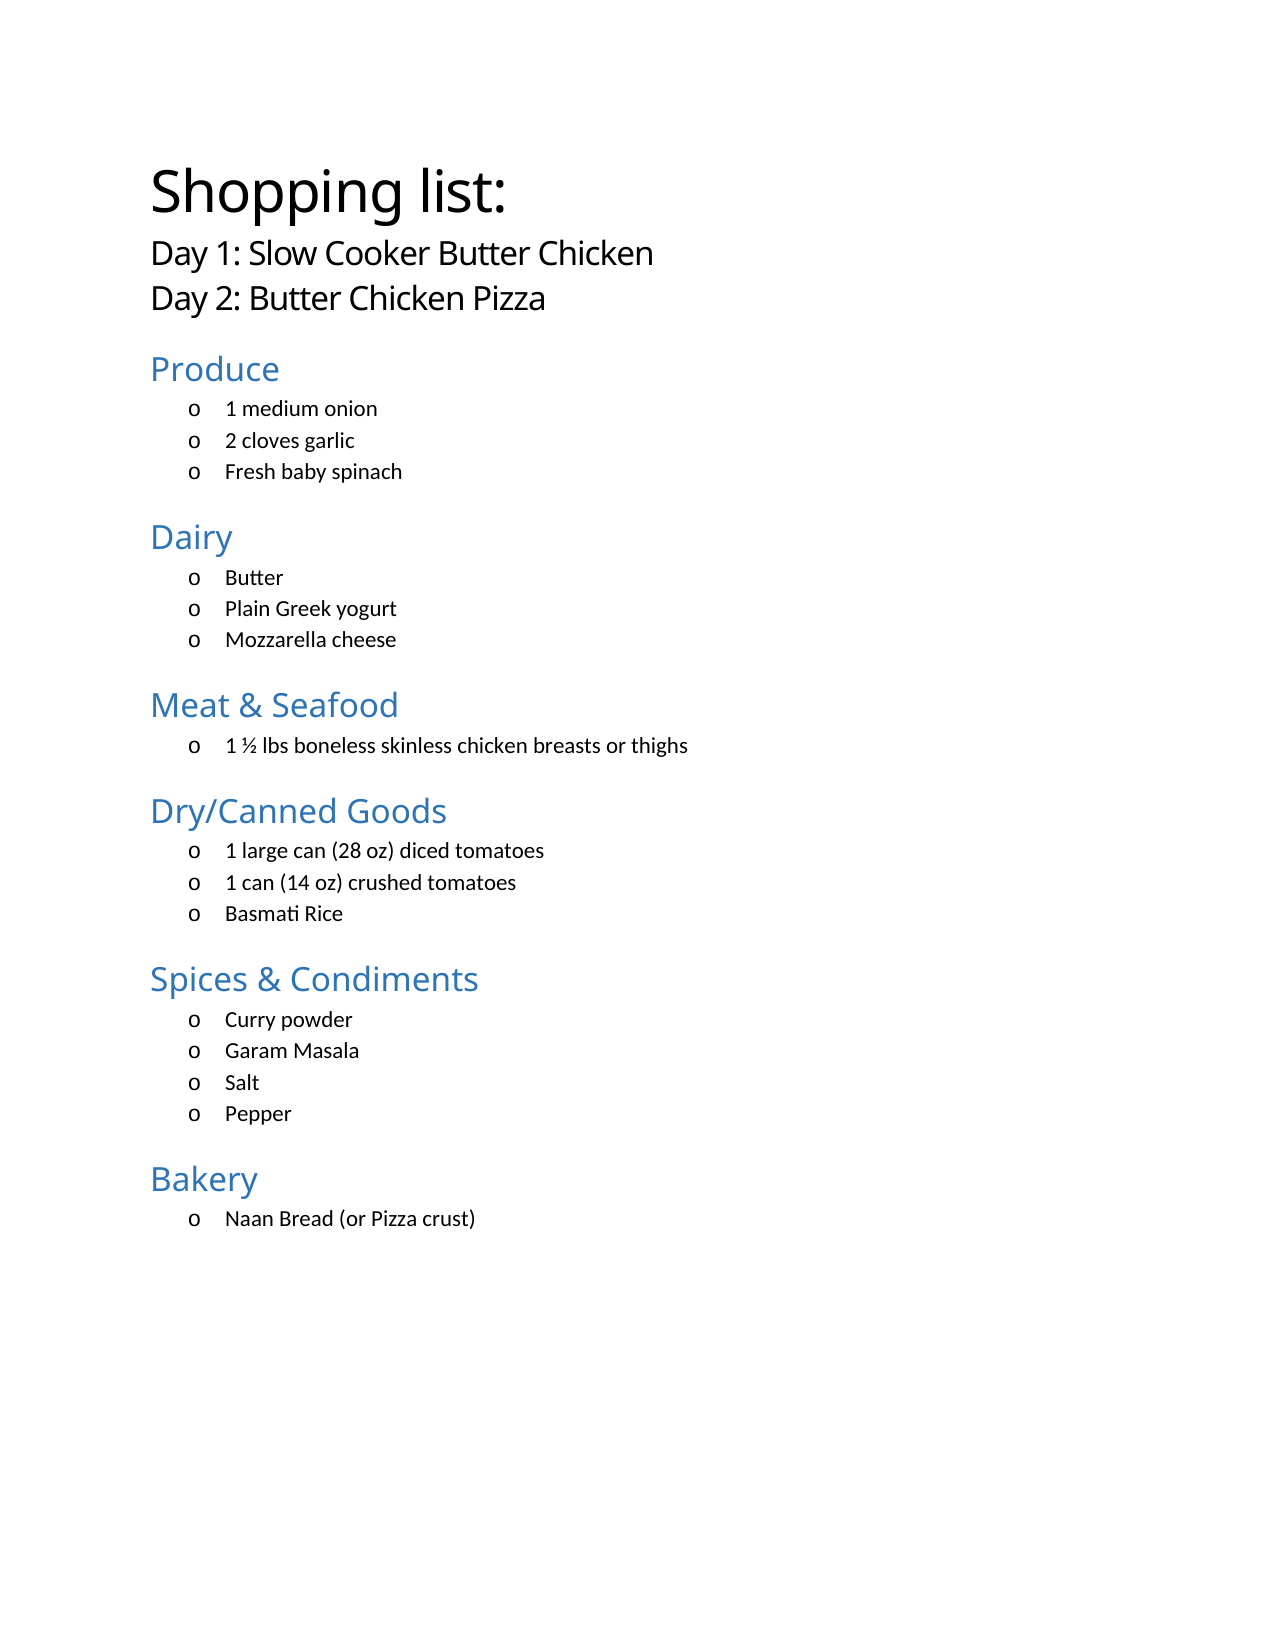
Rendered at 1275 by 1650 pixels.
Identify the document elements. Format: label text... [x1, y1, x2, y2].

list Garam Masala [187, 1036, 1125, 1065]
list 1 large can (28 oz) diced tomatoes [187, 836, 1125, 866]
list Plain Greek yogurt [187, 594, 1125, 623]
list Naan Bread (or Pizza crust) [187, 1204, 1125, 1234]
list Curry powder [187, 1005, 1125, 1034]
subtitle Meat & Seafood [150, 682, 1125, 727]
list 2 cloves garlic [187, 426, 1125, 455]
subtitle Spices & Condiments [150, 956, 1125, 1001]
subtitle Produce [150, 345, 1125, 391]
title Day 1: Slow Cooker Butter Chicken [150, 229, 1125, 275]
list Butter [187, 563, 1125, 592]
list 1 can (14 oz) crushed tomatoes [187, 868, 1125, 897]
list Fresh baby spinach [187, 457, 1125, 486]
subtitle Dry/Canned Goods [150, 787, 1125, 833]
subtitle Dairy [150, 514, 1125, 559]
list Pepper [187, 1099, 1125, 1128]
list Mozzarella cheese [187, 626, 1125, 655]
list Basmati Rice [187, 899, 1125, 928]
title Day 2: Butter Chicken Pizza [150, 275, 1125, 320]
list 1 ½ lbs boneless skinless chicken breasts or thighs [187, 731, 1125, 760]
title Shopping list: [150, 150, 1125, 229]
subtitle Bakery [150, 1156, 1125, 1201]
list Salt [187, 1068, 1125, 1097]
list 1 medium onion [187, 394, 1125, 423]
